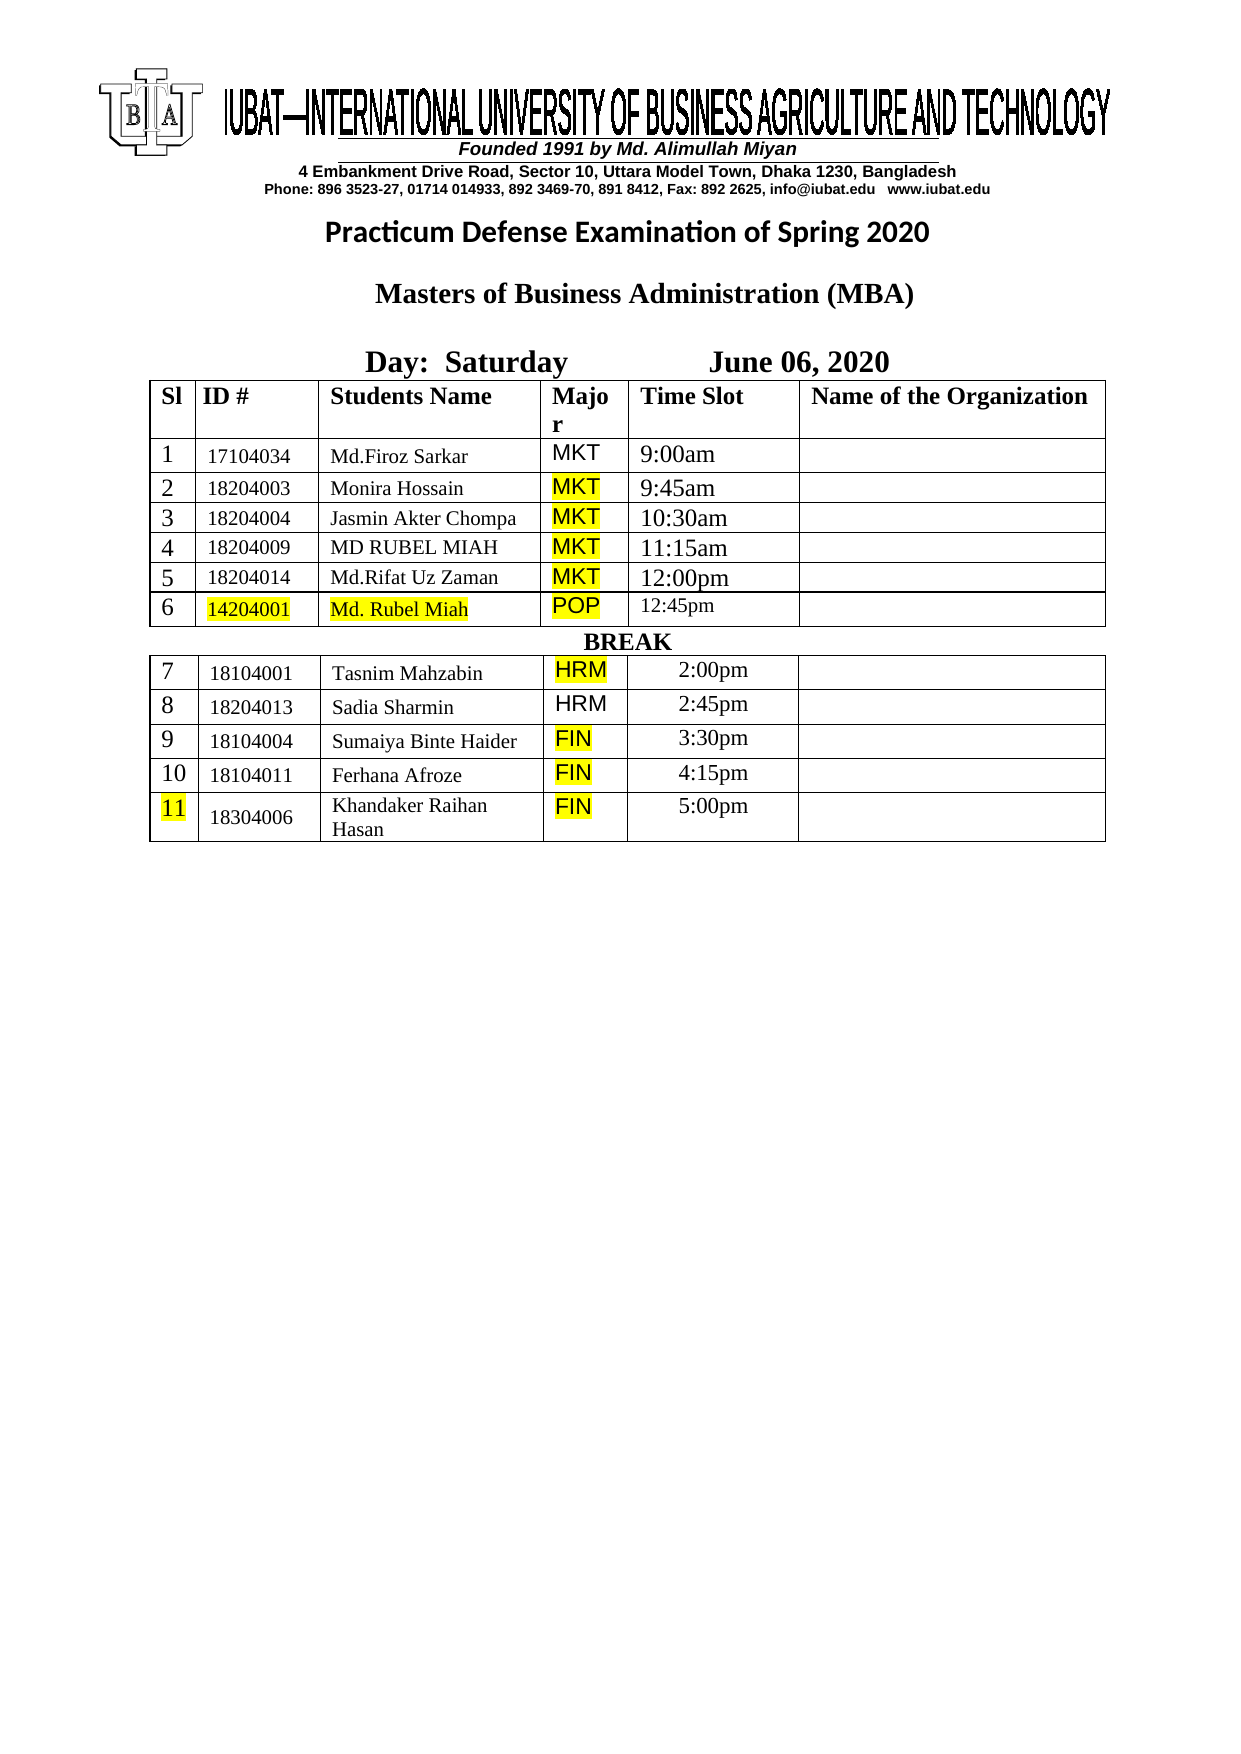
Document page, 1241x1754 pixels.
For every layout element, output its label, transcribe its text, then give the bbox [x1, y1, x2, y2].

table_cell 11 [151, 793, 198, 841]
table_header [799, 656, 1105, 689]
table_cell POP [541, 593, 628, 626]
table_cell 9 [151, 725, 198, 757]
table_header Sl [151, 381, 195, 438]
table_cell [799, 690, 1105, 723]
table_header Tasnim Mahzabin [321, 656, 543, 689]
table_cell 2:45pm [628, 690, 798, 723]
table_header Students Name [319, 381, 540, 438]
table_cell MKT [541, 473, 628, 502]
table_header ID # [196, 381, 318, 438]
table_cell 18204013 [199, 690, 320, 723]
table_cell MD RUBEL MIAH [319, 533, 540, 562]
table_cell 2 [151, 473, 195, 502]
table_cell 18204009 [196, 533, 318, 562]
table_cell FIN [544, 759, 627, 792]
table_cell [800, 503, 1105, 532]
text Masters of Business Administration (MBA) [300, 277, 1105, 310]
table_cell 18304006 [199, 793, 320, 841]
table_cell Ferhana Afroze [321, 759, 543, 792]
table_cell [800, 439, 1105, 472]
table_cell 1 [151, 439, 195, 472]
table_cell 18104011 [199, 759, 320, 792]
table_cell [799, 759, 1105, 792]
table_header Major [541, 381, 628, 438]
table_cell 18204003 [196, 473, 318, 502]
table_cell Khandaker Raihan Hasan [321, 793, 543, 841]
table_header 7 [151, 656, 198, 689]
table_cell 5:00pm [628, 793, 798, 841]
table_cell 6 [151, 593, 195, 626]
text Day: Saturday June 06, 2020 [150, 344, 1105, 380]
table_header 18104001 [199, 656, 320, 689]
table_cell [800, 563, 1105, 591]
table_cell 4:15pm [628, 759, 798, 792]
table_cell Md.Rifat Uz Zaman [319, 563, 540, 591]
text BREAK [150, 627, 1105, 655]
table_cell [799, 793, 1105, 841]
table_cell Sumaiya Binte Haider [321, 725, 543, 757]
table_cell FIN [544, 725, 627, 757]
table_cell Md. Rubel Miah [319, 593, 540, 626]
table_cell 4 [151, 533, 195, 562]
table_header Time Slot [629, 381, 799, 438]
table_header HRM [544, 656, 627, 689]
table_cell 3 [151, 503, 195, 532]
table_cell 9:45am [629, 473, 799, 502]
table_cell 10:30am [629, 503, 799, 532]
table_cell 14204001 [196, 593, 318, 626]
table_cell 12:45pm [629, 593, 799, 626]
table_cell Md.Firoz Sarkar [319, 439, 540, 472]
table_cell MKT [541, 439, 628, 472]
table_cell HRM [544, 690, 627, 723]
table_cell MKT [541, 563, 628, 591]
table_header 2:00pm [628, 656, 798, 689]
table_cell 8 [151, 690, 198, 723]
table_cell MKT [541, 533, 628, 562]
table_cell 9:00am [629, 439, 799, 472]
table_cell 3:30pm [628, 725, 798, 757]
table_cell 18204004 [196, 503, 318, 532]
table_cell Monira Hossain [319, 473, 540, 502]
table_cell 11:15am [629, 533, 799, 562]
table_cell [800, 593, 1105, 626]
table_header Name of the Organization [800, 381, 1105, 438]
text Practicum Defense Examination of Spring 2020 [150, 212, 1105, 250]
table_cell MKT [541, 503, 628, 532]
table_cell [800, 533, 1105, 562]
table_cell 5 [151, 563, 195, 591]
table_cell Jasmin Akter Chompa [319, 503, 540, 532]
table_cell [799, 725, 1105, 757]
table_cell 18104004 [199, 725, 320, 757]
table_cell 17104034 [196, 439, 318, 472]
table_cell 18204014 [196, 563, 318, 591]
table_cell 12:00pm [629, 563, 799, 591]
table_cell Sadia Sharmin [321, 690, 543, 723]
table_cell FIN [544, 793, 627, 841]
table_cell 10 [151, 759, 198, 792]
table_cell [800, 473, 1105, 502]
